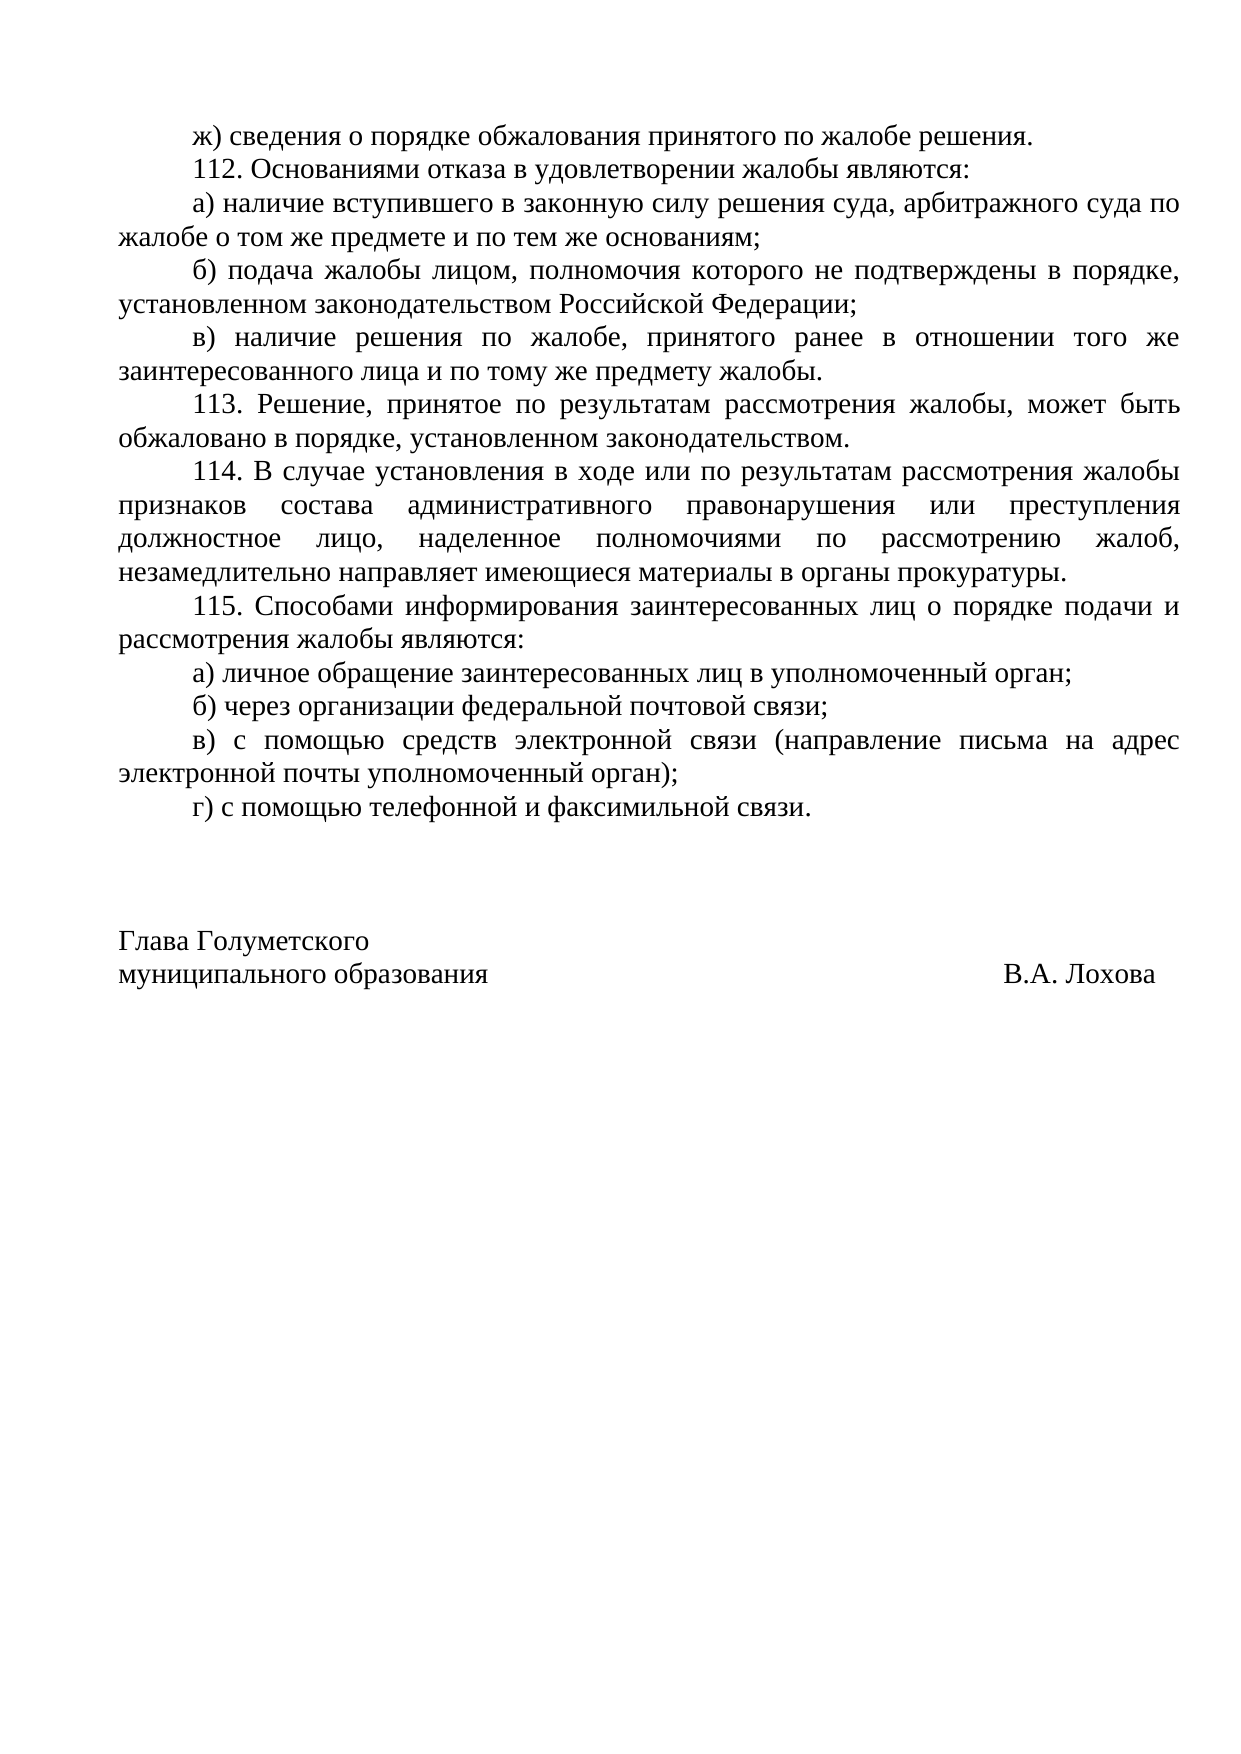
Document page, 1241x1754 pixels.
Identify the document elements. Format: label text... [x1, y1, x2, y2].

text муниципального образования В.А. Лохова [118, 957, 1181, 990]
text а) личное обращение заинтересованных лиц в уполномоченный орган; [118, 655, 1181, 688]
text ж) сведения о порядке обжалования принятого по жалобе решения. [118, 118, 1181, 152]
text Глава Голуметского [118, 923, 1181, 957]
text 112. Основаниями отказа в удовлетворении жалобы являются: [118, 152, 1181, 185]
text 113. Решение, принятое по результатам рассмотрения жалобы, может быть обжаловано в порядке, установленном законодательством. [118, 386, 1181, 453]
text а) наличие вступившего в законную силу решения суда, арбитражного суда по жалобе о том же предмете и по тем же основаниям; [118, 185, 1181, 252]
text г) с помощью телефонной и факсимильной связи. [118, 789, 1181, 822]
text б) через организации федеральной почтовой связи; [118, 688, 1181, 722]
text в) с помощью средств электронной связи (направление письма на адрес электронной почты уполномоченный орган); [118, 722, 1181, 789]
text 114. В случае установления в ходе или по результатам рассмотрения жалобы признаков состава административного правонарушения или преступления должностное лицо, наделенное полномочиями по рассмотрению жалоб, незамедлительно направляет имеющиеся материалы в органы прокуратуры. [118, 453, 1181, 588]
text 115. Способами информирования заинтересованных лиц о порядке подачи и рассмотрения жалобы являются: [118, 588, 1181, 655]
text в) наличие решения по жалобе, принятого ранее в отношении того же заинтересованного лица и по тому же предмету жалобы. [118, 319, 1181, 386]
text б) подача жалобы лицом, полномочия которого не подтверждены в порядке, установленном законодательством Российской Федерации; [118, 252, 1181, 319]
